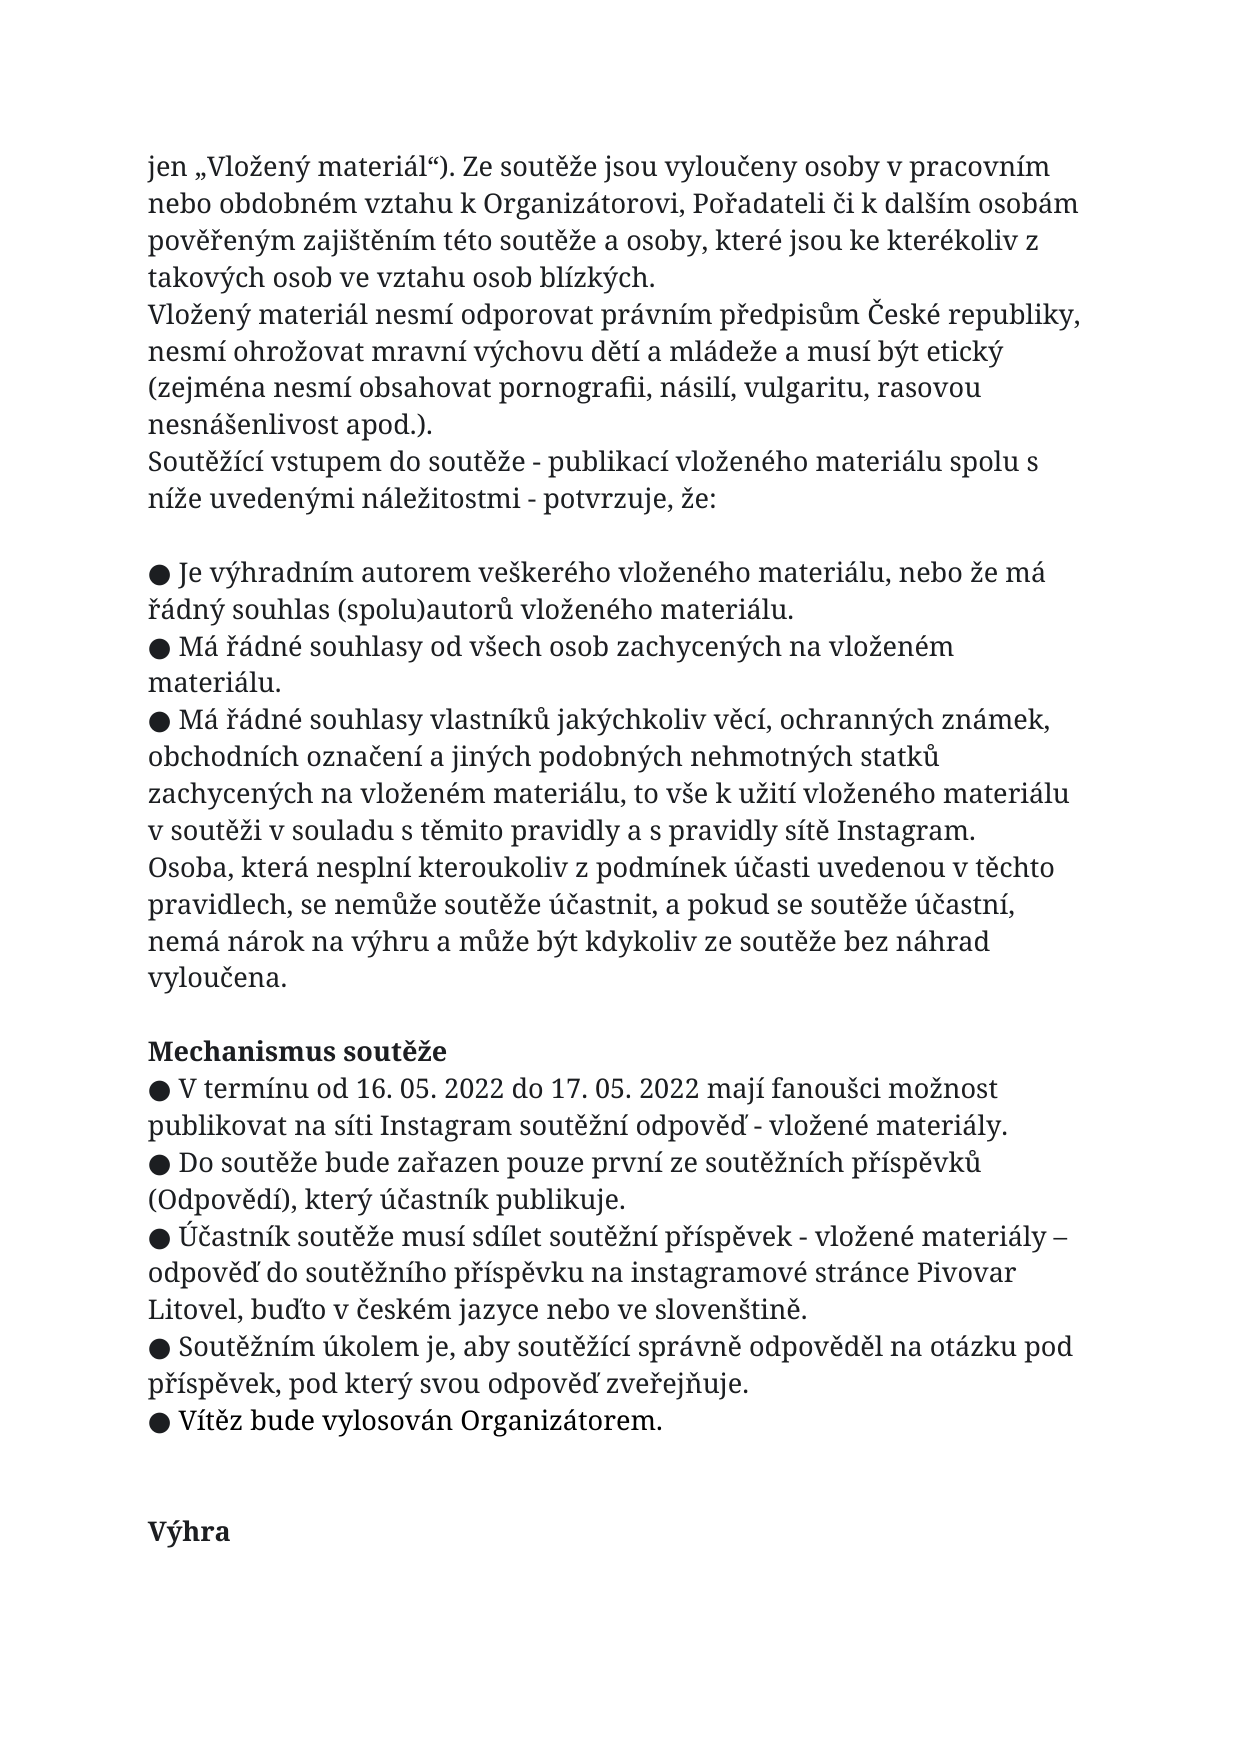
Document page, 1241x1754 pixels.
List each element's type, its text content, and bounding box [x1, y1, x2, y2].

text ● Má řádné souhlasy vlastníků jakýchkoliv věcí, ochranných známek, obchodních označení a jiných podobných nehmotných statků zachycených na vloženém materiálu, to vše k užití vloženého materiálu v soutěži v souladu s těmito pravidly a s pravidly sítě Instagram. [148, 701, 1093, 848]
text ● Soutěžním úkolem je, aby soutěžící správně odpověděl na otázku pod příspěvek, pod který svou odpověď zveřejňuje. [148, 1328, 1093, 1401]
text Výhra [148, 1512, 1093, 1549]
text ● Je výhradním autorem veškerého vloženého materiálu, nebo že má řádný souhlas (spolu)autorů vloženého materiálu. [148, 553, 1093, 627]
text Osoba, která nesplní kteroukoliv z podmínek účasti uvedenou v těchto pravidlech, se nemůže soutěže účastnit, a pokud se soutěže účastní, nemá nárok na výhru a může být kdykoliv ze soutěže bez náhrad vyloučena. [148, 848, 1093, 996]
text Soutěžící vstupem do soutěže - publikací vloženého materiálu spolu s níže uvedenými náležitostmi - potvrzuje, že: [148, 443, 1093, 516]
text Mechanismus soutěže [148, 1033, 1093, 1069]
text Vložený materiál nesmí odporovat právním předpisům České republiky, nesmí ohrožovat mravní výchovu dětí a mládeže a musí být etický (zejména nesmí obsahovat pornografii, násilí, vulgaritu, rasovou nesnášenlivost apod.). [148, 295, 1093, 443]
text ● V termínu od 16. 05. 2022 do 17. 05. 2022 mají fanoušci možnost publikovat na síti Instagram soutěžní odpověď - vložené materiály. [148, 1069, 1093, 1143]
text ● Vítěz bude vylosován Organizátorem. [148, 1401, 1093, 1438]
text ● Do soutěže bude zařazen pouze první ze soutěžních příspěvků (Odpovědí), který účastník publikuje. [148, 1143, 1093, 1217]
text ● Účastník soutěže musí sdílet soutěžní příspěvek - vložené materiály – odpověď do soutěžního příspěvku na instagramové stránce Pivovar Litovel, buďto v českém jazyce nebo ve slovenštině. [148, 1217, 1093, 1328]
text ● Má řádné souhlasy od všech osob zachycených na vloženém materiálu. [148, 627, 1093, 701]
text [148, 148, 1093, 295]
